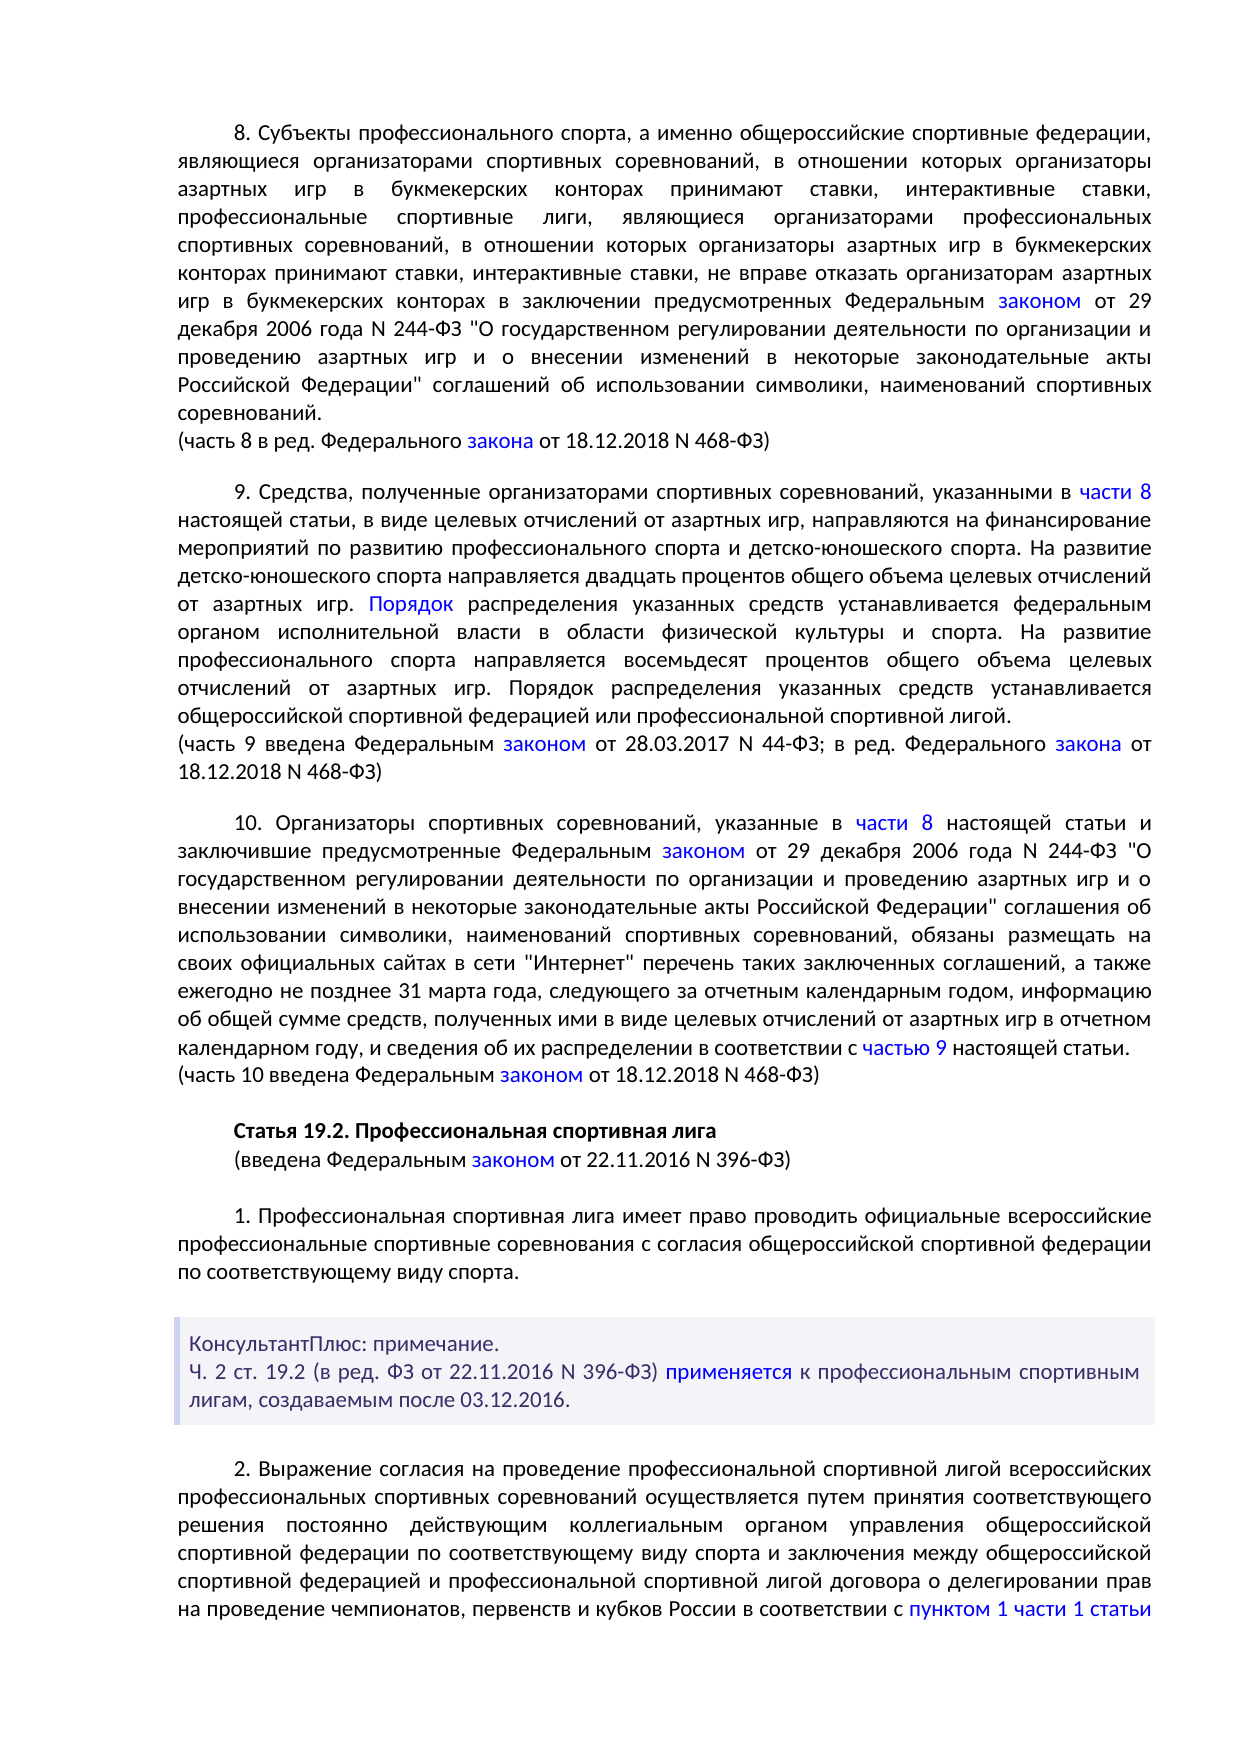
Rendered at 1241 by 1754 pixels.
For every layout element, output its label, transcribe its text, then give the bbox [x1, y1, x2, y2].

text (введена Федеральным законом от 22.11.2016 N 396-ФЗ) [177, 1145, 1152, 1173]
text 8. Субъекты профессионального спорта, а именно общероссийские спортивные федерации, являющиеся организаторами спортивных соревнований, в отношении которых организаторы азартных игр в букмекерских конторах принимают ставки, интерактивные ставки, профессиональные спортивные лиги, являющиеся организаторами профессиональных спортивных соревнований, в отношении которых организаторы азартных игр в букмекерских конторах принимают ставки, интерактивные ставки, не вправе отказать организаторам азартных игр в букмекерских конторах в заключении предусмотренных Федеральным законом от 29 декабря 2006 года N 244-ФЗ "О государственном регулировании деятельности по организации и проведению азартных игр и о внесении изменений в некоторые законодательные акты Российской Федерации" соглашений об использовании символики, наименований спортивных соревнований. [177, 118, 1152, 426]
text 10. Организаторы спортивных соревнований, указанные в части 8 настоящей статьи и заключившие предусмотренные Федеральным законом от 29 декабря 2006 года N 244-ФЗ "О государственном регулировании деятельности по организации и проведению азартных игр и о внесении изменений в некоторые законодательные акты Российской Федерации" соглашения об использовании символики, наименований спортивных соревнований, обязаны размещать на своих официальных сайтах в сети "Интернет" перечень таких заключенных соглашений, а также ежегодно не позднее 31 марта года, следующего за отчетным календарным годом, информацию об общей сумме средств, полученных ими в виде целевых отчислений от азартных игр в отчетном календарном году, и сведения об их распределении в соответствии с частью 9 настоящей статьи. [177, 808, 1152, 1061]
text (часть 8 в ред. Федерального закона от 18.12.2018 N 468-ФЗ) [177, 426, 1152, 454]
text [177, 1454, 1152, 1622]
table_header КонсультантПлюс: примечание. Ч. 2 ст. 19.2 (в ред. ФЗ от 22.11.2016 N 396-ФЗ) применяется к профессиональным спортивным лигам, создаваемым после 03.12.2016. [180, 1317, 1149, 1425]
text 1. Профессиональная спортивная лига имеет право проводить официальные всероссийские профессиональные спортивные соревнования с согласия общероссийской спортивной федерации по соответствующему виду спорта. [177, 1201, 1152, 1285]
text (часть 9 введена Федеральным законом от 28.03.2017 N 44-ФЗ; в ред. Федерального закона от 18.12.2018 N 468-ФЗ) [177, 729, 1152, 786]
text (часть 10 введена Федеральным законом от 18.12.2018 N 468-ФЗ) [177, 1061, 1152, 1089]
title Статья 19.2. Профессиональная спортивная лига [177, 1117, 1152, 1145]
text 9. Средства, полученные организаторами спортивных соревнований, указанными в части 8 настоящей статьи, в виде целевых отчислений от азартных игр, направляются на финансирование мероприятий по развитию профессионального спорта и детско-юношеского спорта. На развитие детско-юношеского спорта направляется двадцать процентов общего объема целевых отчислений от азартных игр. Порядок распределения указанных средств устанавливается федеральным органом исполнительной власти в области физической культуры и спорта. На развитие профессионального спорта направляется восемьдесят процентов общего объема целевых отчислений от азартных игр. Порядок распределения указанных средств устанавливается общероссийской спортивной федерацией или профессиональной спортивной лигой. [177, 477, 1152, 729]
